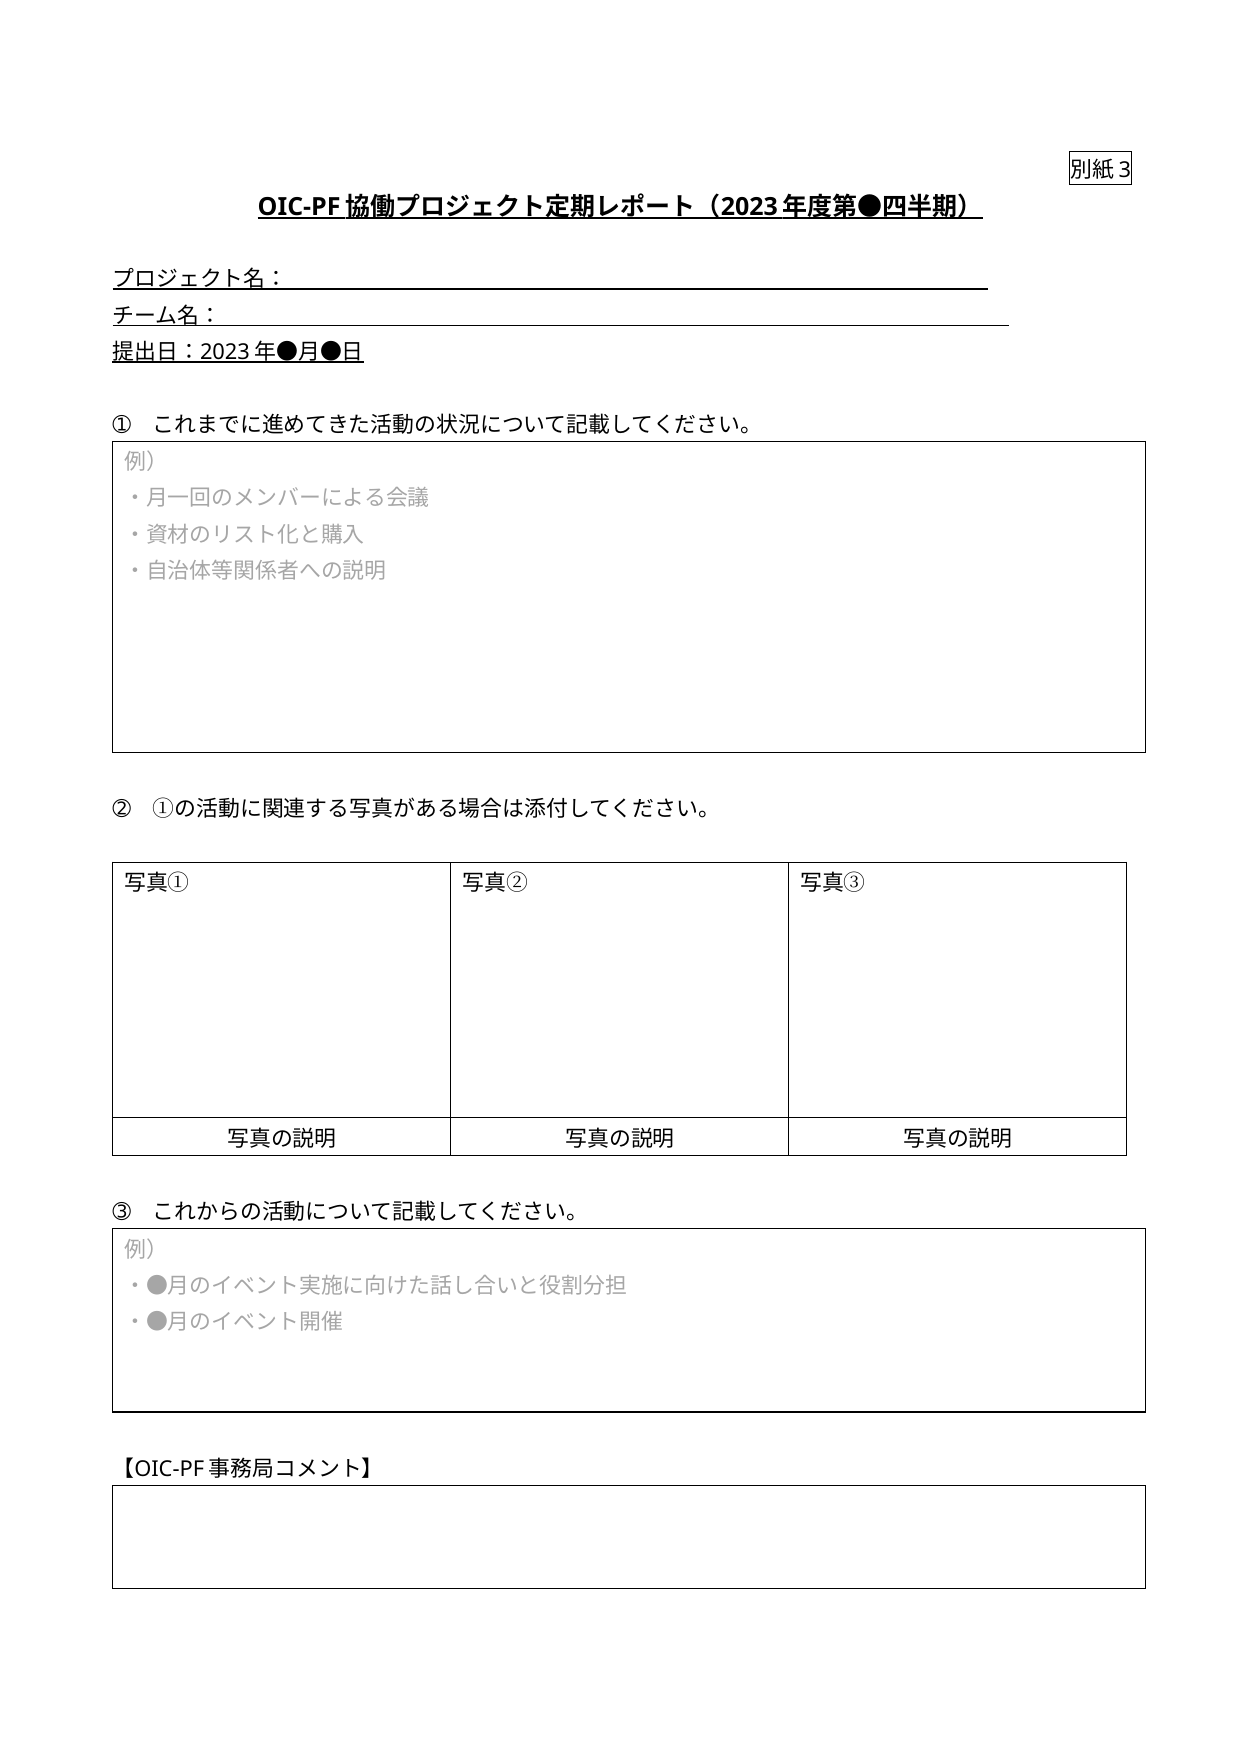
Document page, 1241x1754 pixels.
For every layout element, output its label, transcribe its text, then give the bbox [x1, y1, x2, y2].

table_header 写真➀ [113, 863, 450, 1117]
table_cell 写真の説明 [451, 1118, 788, 1154]
text プロジェクト名： [112, 259, 1128, 295]
text 別紙3 [112, 150, 1132, 186]
text ➀ これまでに進めてきた活動の状況について記載してください。 [112, 404, 1128, 441]
table_header 例） ・●月のイベント実施に向けた話し合いと役割分担 ・●月のイベント開催 [113, 1229, 1145, 1411]
text チーム名： [112, 295, 1128, 332]
text OIC-PF協働プロジェクト定期レポート（2023年度第●四半期） [112, 186, 1128, 223]
text 提出日：2023年●月●日 [112, 332, 1128, 368]
table_header 例） ・月一回のメンバーによる会議 ・資材のリスト化と購入 ・自治体等関係者への説明 [113, 442, 1145, 752]
table_header 写真➁ [451, 863, 788, 1117]
table_cell 写真の説明 [789, 1118, 1126, 1154]
text 【OIC-PF事務局コメント】 [112, 1449, 1128, 1485]
text ➁ ➀の活動に関連する写真がある場合は添付してください。 [112, 789, 1128, 825]
text ➂ これからの活動について記載してください。 [112, 1192, 1128, 1228]
table_header 写真➂ [789, 863, 1126, 1117]
table_header [113, 1486, 1145, 1588]
table_cell 写真の説明 [113, 1118, 450, 1154]
